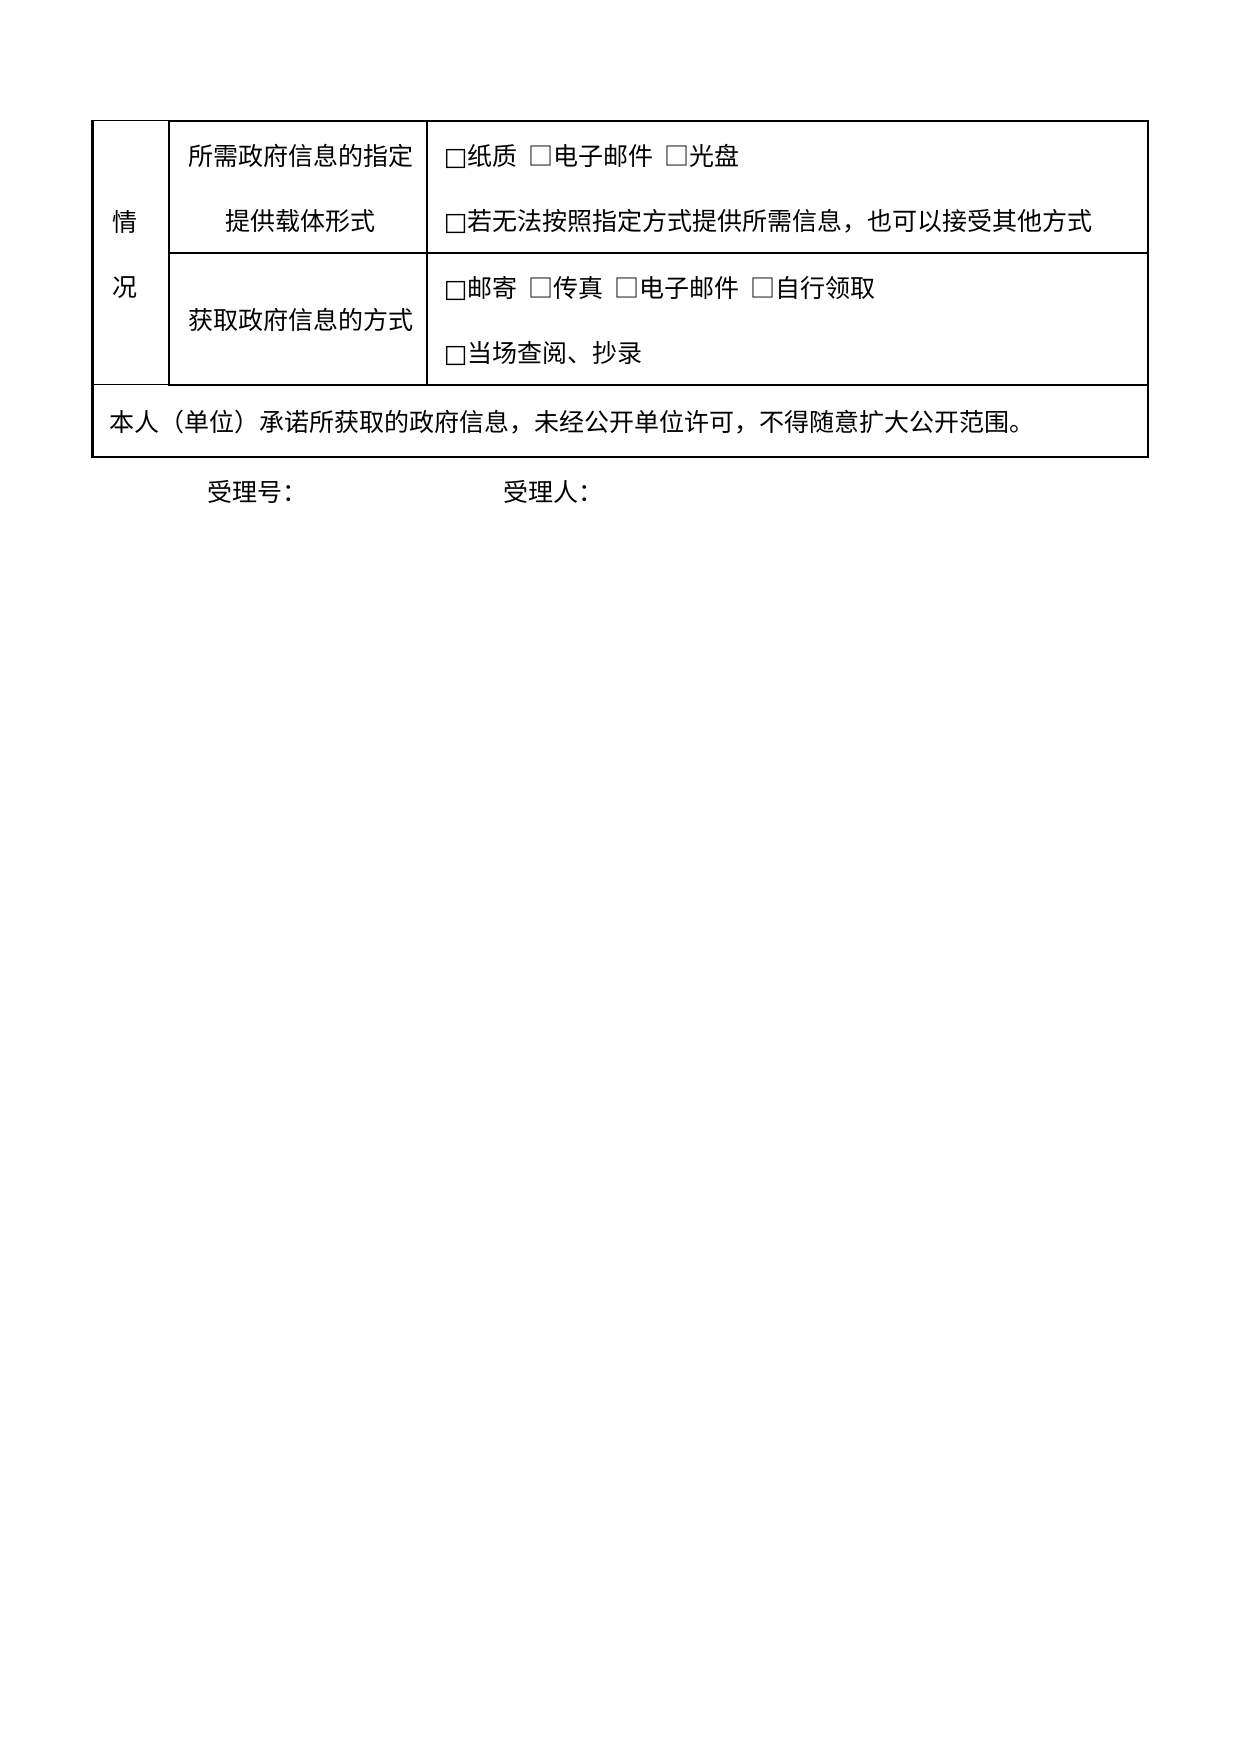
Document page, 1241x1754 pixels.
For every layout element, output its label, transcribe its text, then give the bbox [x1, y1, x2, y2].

table_cell □邮寄 □传真 □电子邮件 □自行领取 □当场查阅、抄录 [428, 254, 1147, 384]
table_cell 本人（单位）承诺所获取的政府信息，未经公开单位许可，不得随意扩大公开范围。 [94, 385, 1147, 456]
text 受理号： 受理人： [187, 458, 1053, 523]
table_cell 所需 政 府 信 息情况 [94, 121, 168, 384]
table_cell 所需政府信息的指定提供载体形式 [170, 122, 426, 252]
table_cell 获取政府信息的方式 [170, 254, 426, 384]
table_cell □纸质 □电子邮件 □光盘 □若无法按照指定方式提供所需信息，也可以接受其他方式 [428, 122, 1147, 252]
